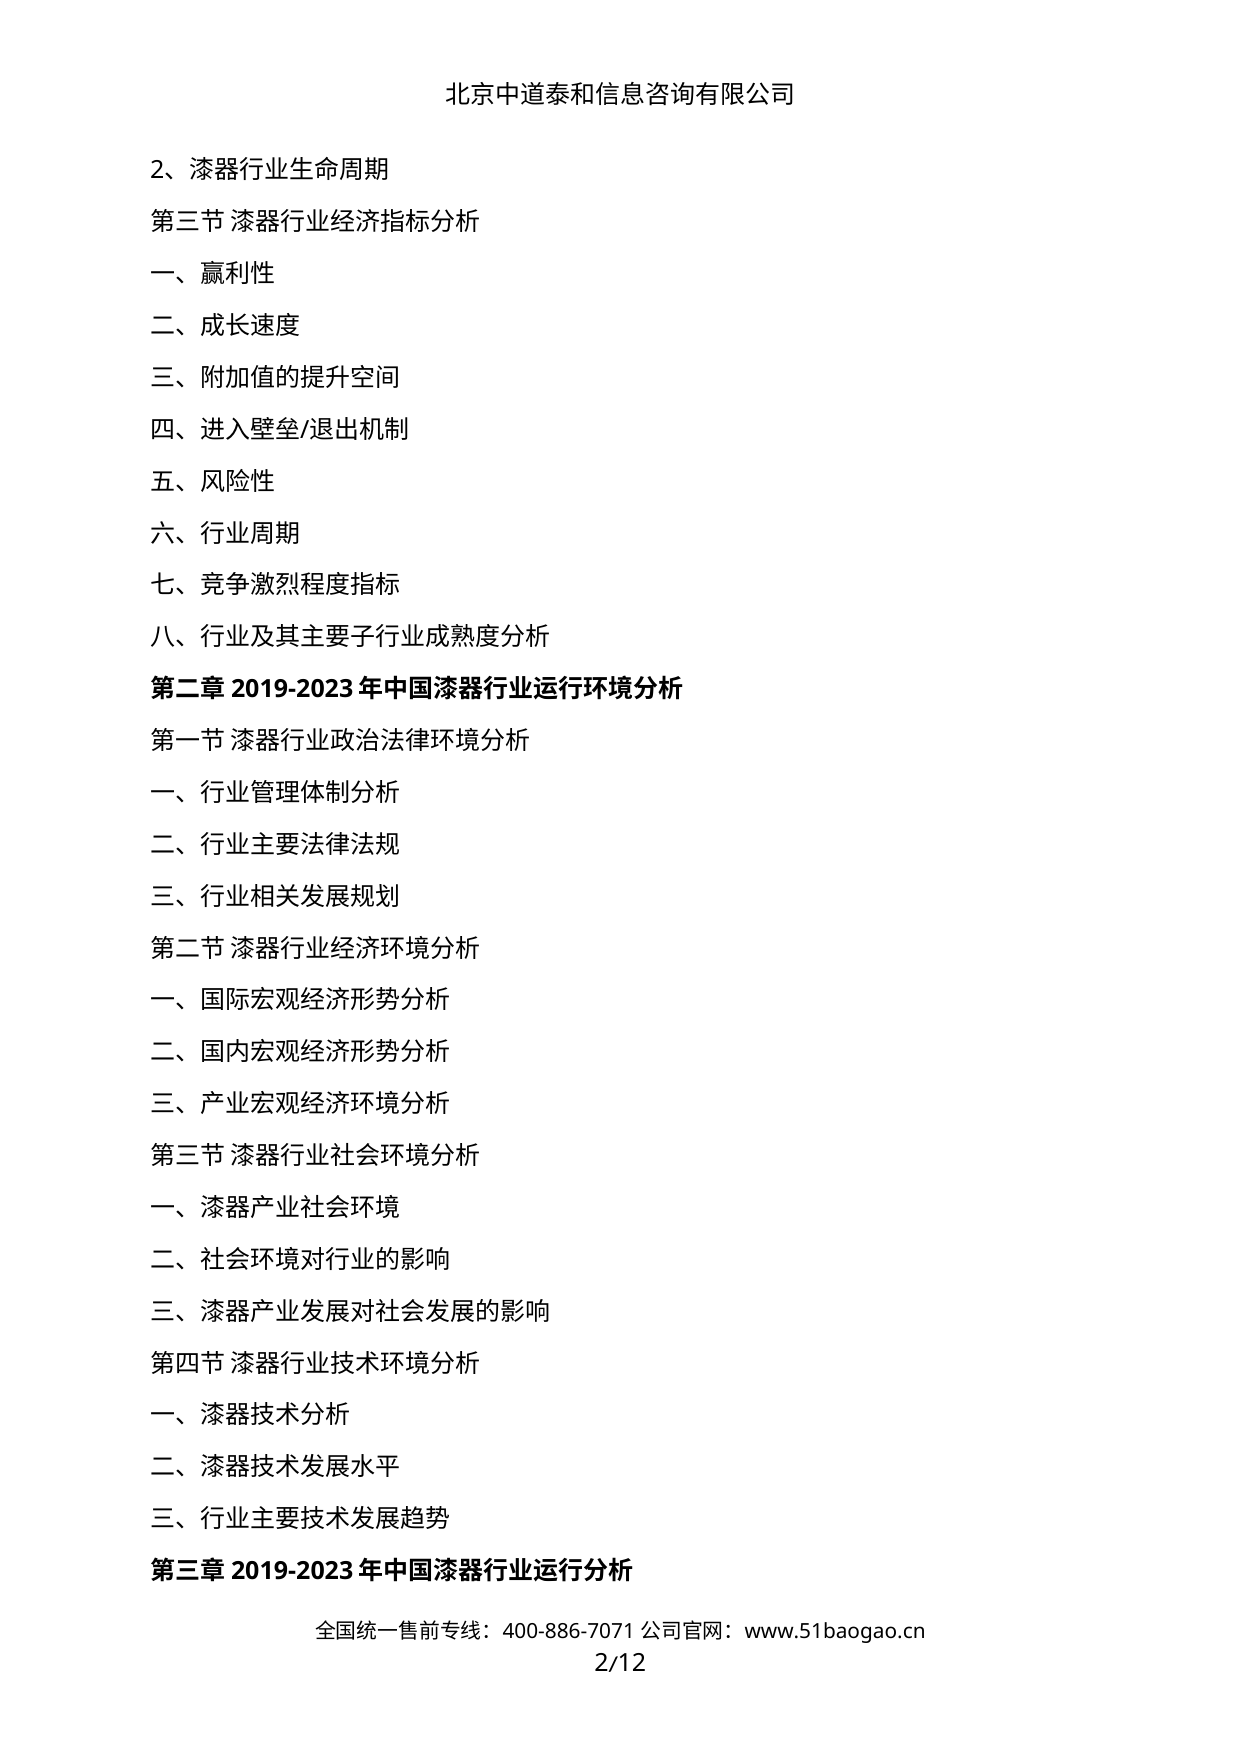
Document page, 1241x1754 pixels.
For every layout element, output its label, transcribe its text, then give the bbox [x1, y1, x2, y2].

text 第二节 漆器行业经济环境分析 [150, 928, 1090, 964]
text 一、漆器技术分析 [150, 1395, 1090, 1431]
text 二、成长速度 [150, 306, 1090, 342]
text 一、赢利性 [150, 254, 1090, 290]
text 三、产业宏观经济环境分析 [150, 1084, 1090, 1120]
text 六、行业周期 [150, 513, 1090, 549]
text 一、国际宏观经济形势分析 [150, 980, 1090, 1016]
text 一、行业管理体制分析 [150, 772, 1090, 809]
text 2、漆器行业生命周期 [150, 150, 1090, 186]
text 二、漆器技术发展水平 [150, 1447, 1090, 1483]
text 五、风险性 [150, 461, 1090, 497]
text 三、漆器产业发展对社会发展的影响 [150, 1291, 1090, 1327]
text 第三节 漆器行业社会环境分析 [150, 1136, 1090, 1172]
text 三、行业相关发展规划 [150, 876, 1090, 912]
text 二、行业主要法律法规 [150, 824, 1090, 861]
text 二、社会环境对行业的影响 [150, 1239, 1090, 1276]
text 七、竞争激烈程度指标 [150, 565, 1090, 601]
text 第四节 漆器行业技术环境分析 [150, 1343, 1090, 1379]
text 第二章 2019-2023年中国漆器行业运行环境分析 [150, 669, 1090, 705]
text 第三章 2019-2023年中国漆器行业运行分析 [150, 1551, 1090, 1587]
text 三、附加值的提升空间 [150, 357, 1090, 394]
text 第一节 漆器行业政治法律环境分析 [150, 721, 1090, 757]
text 二、国内宏观经济形势分析 [150, 1032, 1090, 1068]
text 一、漆器产业社会环境 [150, 1187, 1090, 1224]
text 第三节 漆器行业经济指标分析 [150, 202, 1090, 238]
text 三、行业主要技术发展趋势 [150, 1499, 1090, 1535]
text 四、进入壁垒/退出机制 [150, 409, 1090, 446]
text 八、行业及其主要子行业成熟度分析 [150, 617, 1090, 653]
